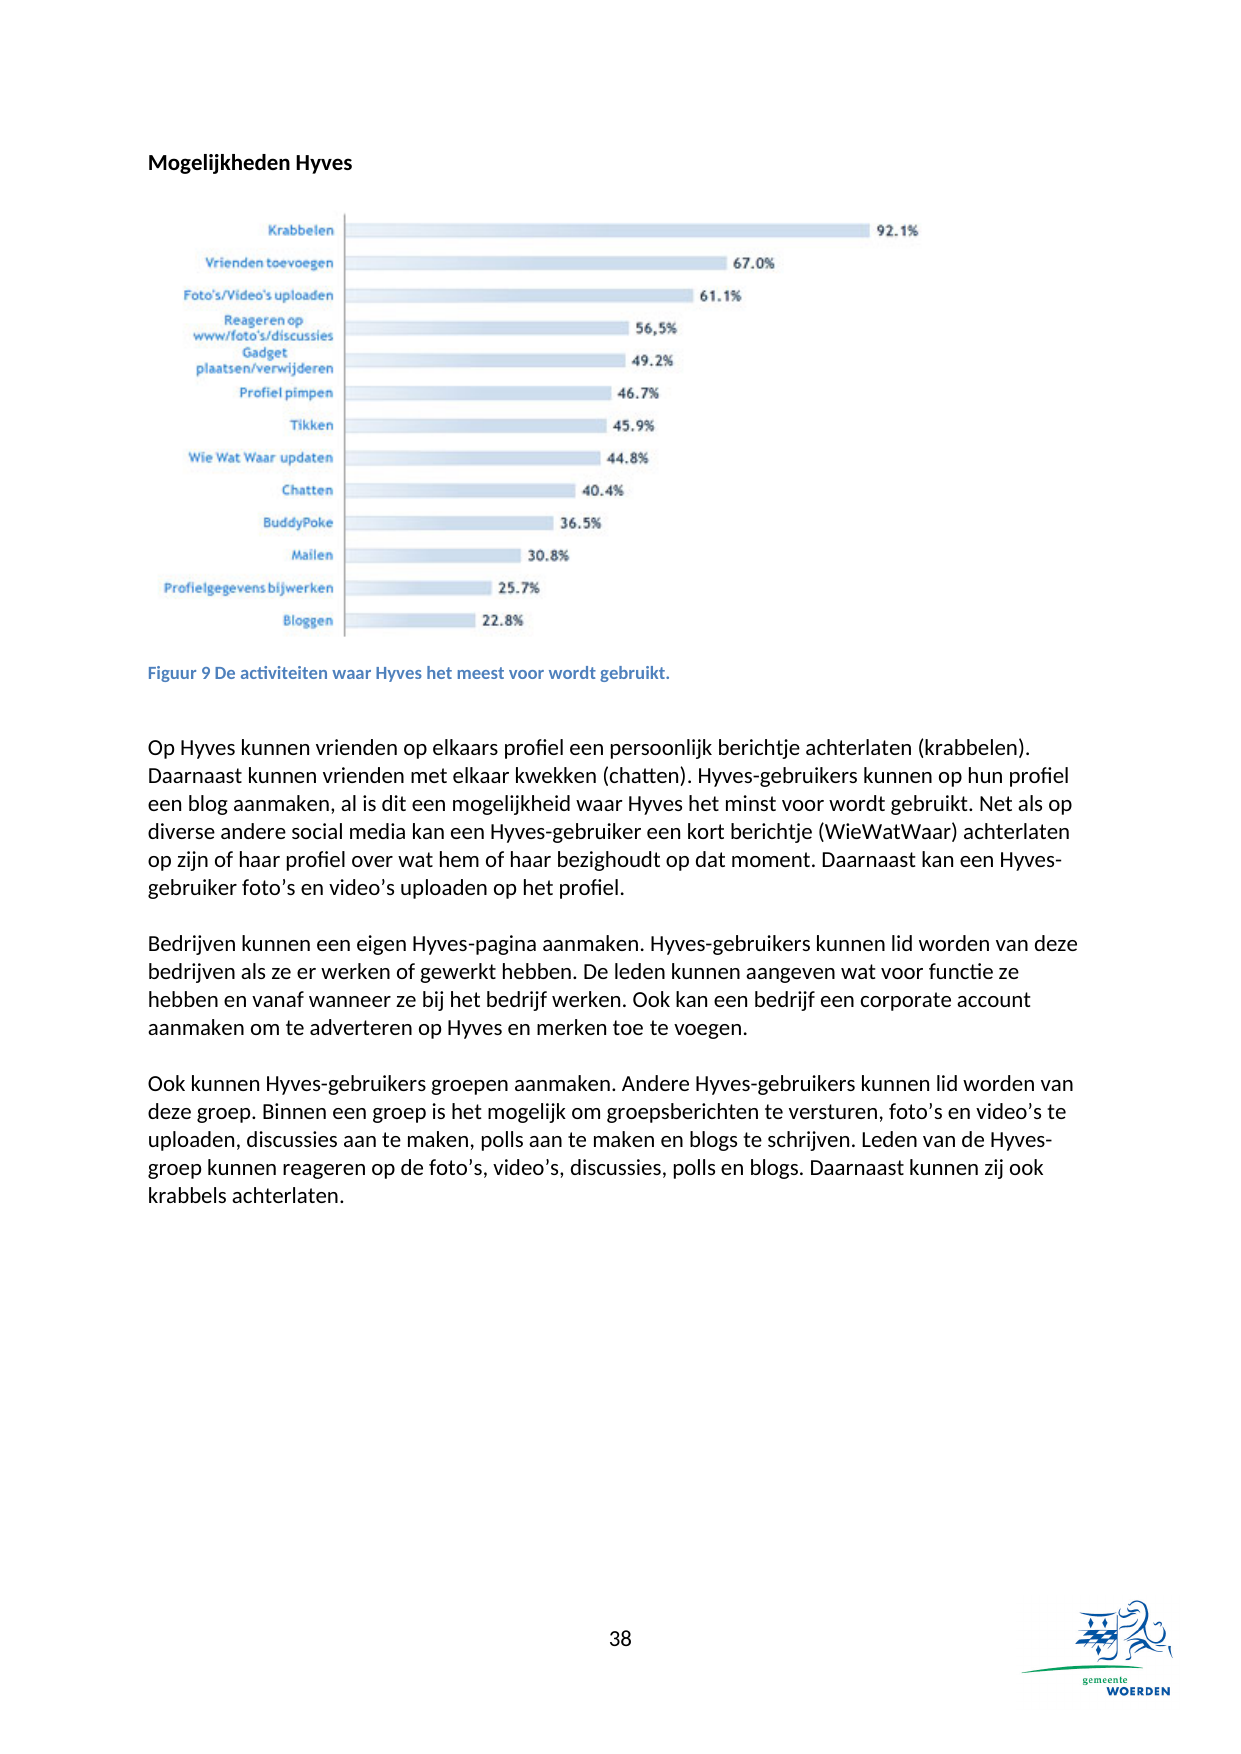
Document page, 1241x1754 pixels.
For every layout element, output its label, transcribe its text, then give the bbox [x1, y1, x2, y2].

picture [1015, 1595, 1180, 1710]
picture [147, 203, 931, 662]
text Ook kunnen Hyves-gebruikers groepen aanmaken. Andere Hyves-gebruikers kunnen lid worden van deze groep. Binnen een groep is het mogelijk om groepsberichten te versturen, foto’s en video’s te uploaden, discussies aan te maken, polls aan te maken en blogs te schrijven. Leden van de Hyves-groep kunnen reageren op de foto’s, video’s, discussies, polls en blogs. Daarnaast kunnen zij ook krabbels achterlaten. [148, 1069, 1093, 1209]
text Bedrijven kunnen een eigen Hyves-pagina aanmaken. Hyves-gebruikers kunnen lid worden van deze bedrijven als ze er werken of gewerkt hebben. De leden kunnen aangeven wat voor functie ze hebben en vanaf wanneer ze bij het bedrijf werken. Ook kan een bedrijf een corporate account aanmaken om te adverteren op Hyves en merken toe te voegen. [148, 929, 1093, 1041]
text Mogelijkheden Hyves [148, 148, 1093, 176]
text Op Hyves kunnen vrienden op elkaars profiel een persoonlijk berichtje achterlaten (krabbelen). Daarnaast kunnen vrienden met elkaar kwekken (chatten). Hyves-gebruikers kunnen op hun profiel een blog aanmaken, al is dit een mogelijkheid waar Hyves het minst voor wordt gebruikt. Net als op diverse andere social media kan een Hyves-gebruiker een kort berichtje (WieWatWaar) achterlaten op zijn of haar profiel over wat hem of haar bezighoudt op dat moment. Daarnaast kan een Hyves-gebruiker foto’s en video’s uploaden op het profiel. [148, 733, 1093, 901]
